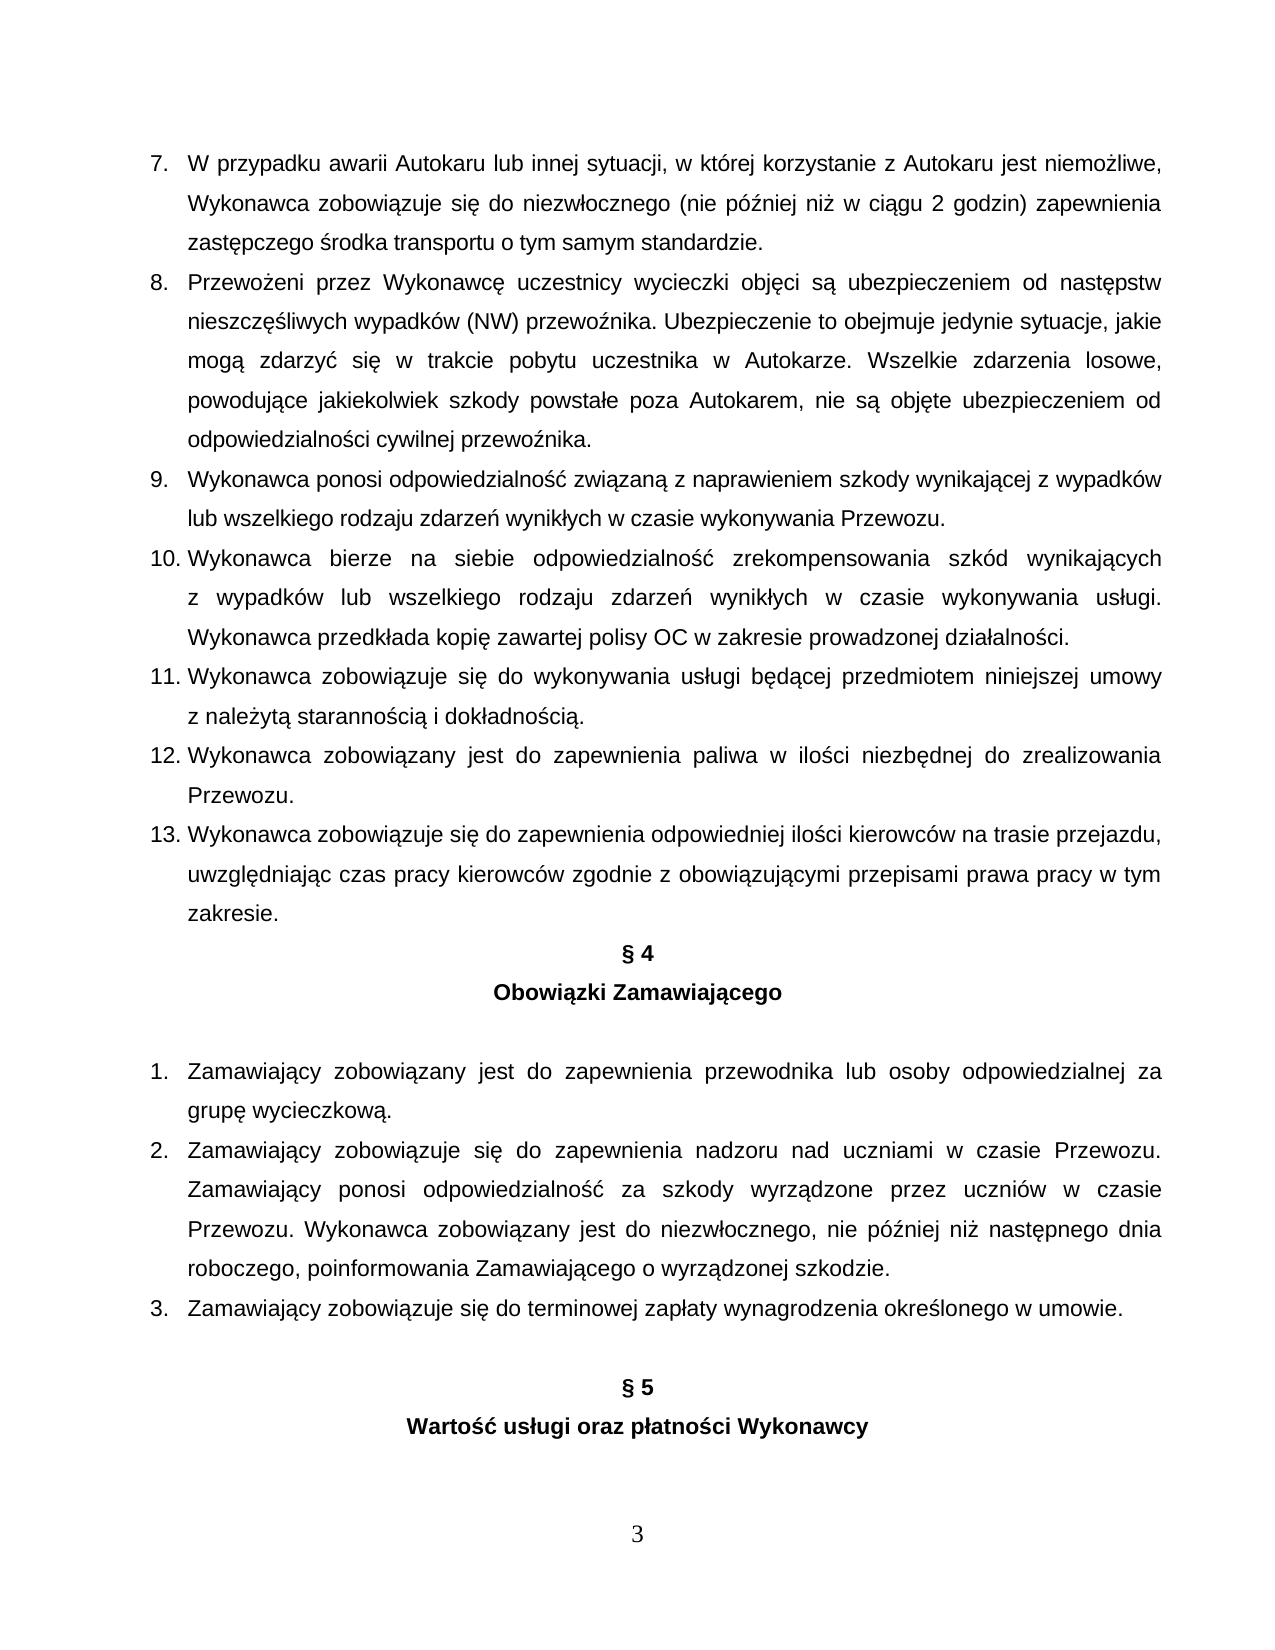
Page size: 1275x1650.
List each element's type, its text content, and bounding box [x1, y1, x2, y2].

text § 4 [112, 939, 1162, 966]
list Przewożeni przez Wykonawcę uczestnicy wycieczki objęci są ubezpieczeniem od następstw nieszczęśliwych wypadków (NW) przewoźnika. Ubezpieczenie to obejmuje jedynie sytuacje, jakie mogą zdarzyć się w trakcie pobytu uczestnika w Autokarze. Wszelkie zdarzenia losowe, powodujące jakiekolwiek szkody powstałe poza Autokarem, nie są objęte ubezpieczeniem od odpowiedzialności cywilnej przewoźnika. [150, 268, 1162, 453]
list Zamawiający zobowiązuje się do terminowej zapłaty wynagrodzenia określonego w umowie. [150, 1295, 1162, 1321]
list Wykonawca zobowiązuje się do wykonywania usługi będącej przedmiotem niniejszej umowy z należytą starannością i dokładnością. [150, 663, 1162, 729]
list Wykonawca zobowiązany jest do zapewnienia paliwa w ilości niezbędnej do zrealizowania Przewozu. [150, 742, 1162, 808]
list Zamawiający zobowiązuje się do zapewnienia nadzoru nad uczniami w czasie Przewozu. Zamawiający ponosi odpowiedzialność za szkody wyrządzone przez uczniów w czasie Przewozu. Wykonawca zobowiązany jest do niezwłocznego, nie później niż następnego dnia roboczego, poinformowania Zamawiającego o wyrządzonej szkodzie. [150, 1137, 1162, 1282]
list Wykonawca bierze na siebie odpowiedzialność zrekompensowania szkód wynikających z wypadków lub wszelkiego rodzaju zdarzeń wynikłych w czasie wykonywania usługi. Wykonawca przedkłada kopię zawartej polisy OC w zakresie prowadzonej działalności. [150, 545, 1162, 650]
list Wykonawca zobowiązuje się do zapewnienia odpowiedniej ilości kierowców na trasie przejazdu, uwzględniając czas pracy kierowców zgodnie z obowiązującymi przepisami prawa pracy w tym zakresie. [150, 821, 1162, 926]
list Wykonawca ponosi odpowiedzialność związaną z naprawieniem szkody wynikającej z wypadków lub wszelkiego rodzaju zdarzeń wynikłych w czasie wykonywania Przewozu. [150, 466, 1162, 532]
text Obowiązki Zamawiającego [112, 979, 1162, 1005]
text § 5 [112, 1374, 1162, 1400]
text Wartość usługi oraz płatności Wykonawcy [112, 1413, 1162, 1440]
list Zamawiający zobowiązany jest do zapewnienia przewodnika lub osoby odpowiedzialnej za grupę wycieczkową. [150, 1058, 1162, 1124]
list W przypadku awarii Autokaru lub innej sytuacji, w której korzystanie z Autokaru jest niemożliwe, Wykonawca zobowiązuje się do niezwłocznego (nie później niż w ciągu 2 godzin) zapewnienia zastępczego środka transportu o tym samym standardzie. [150, 150, 1162, 255]
